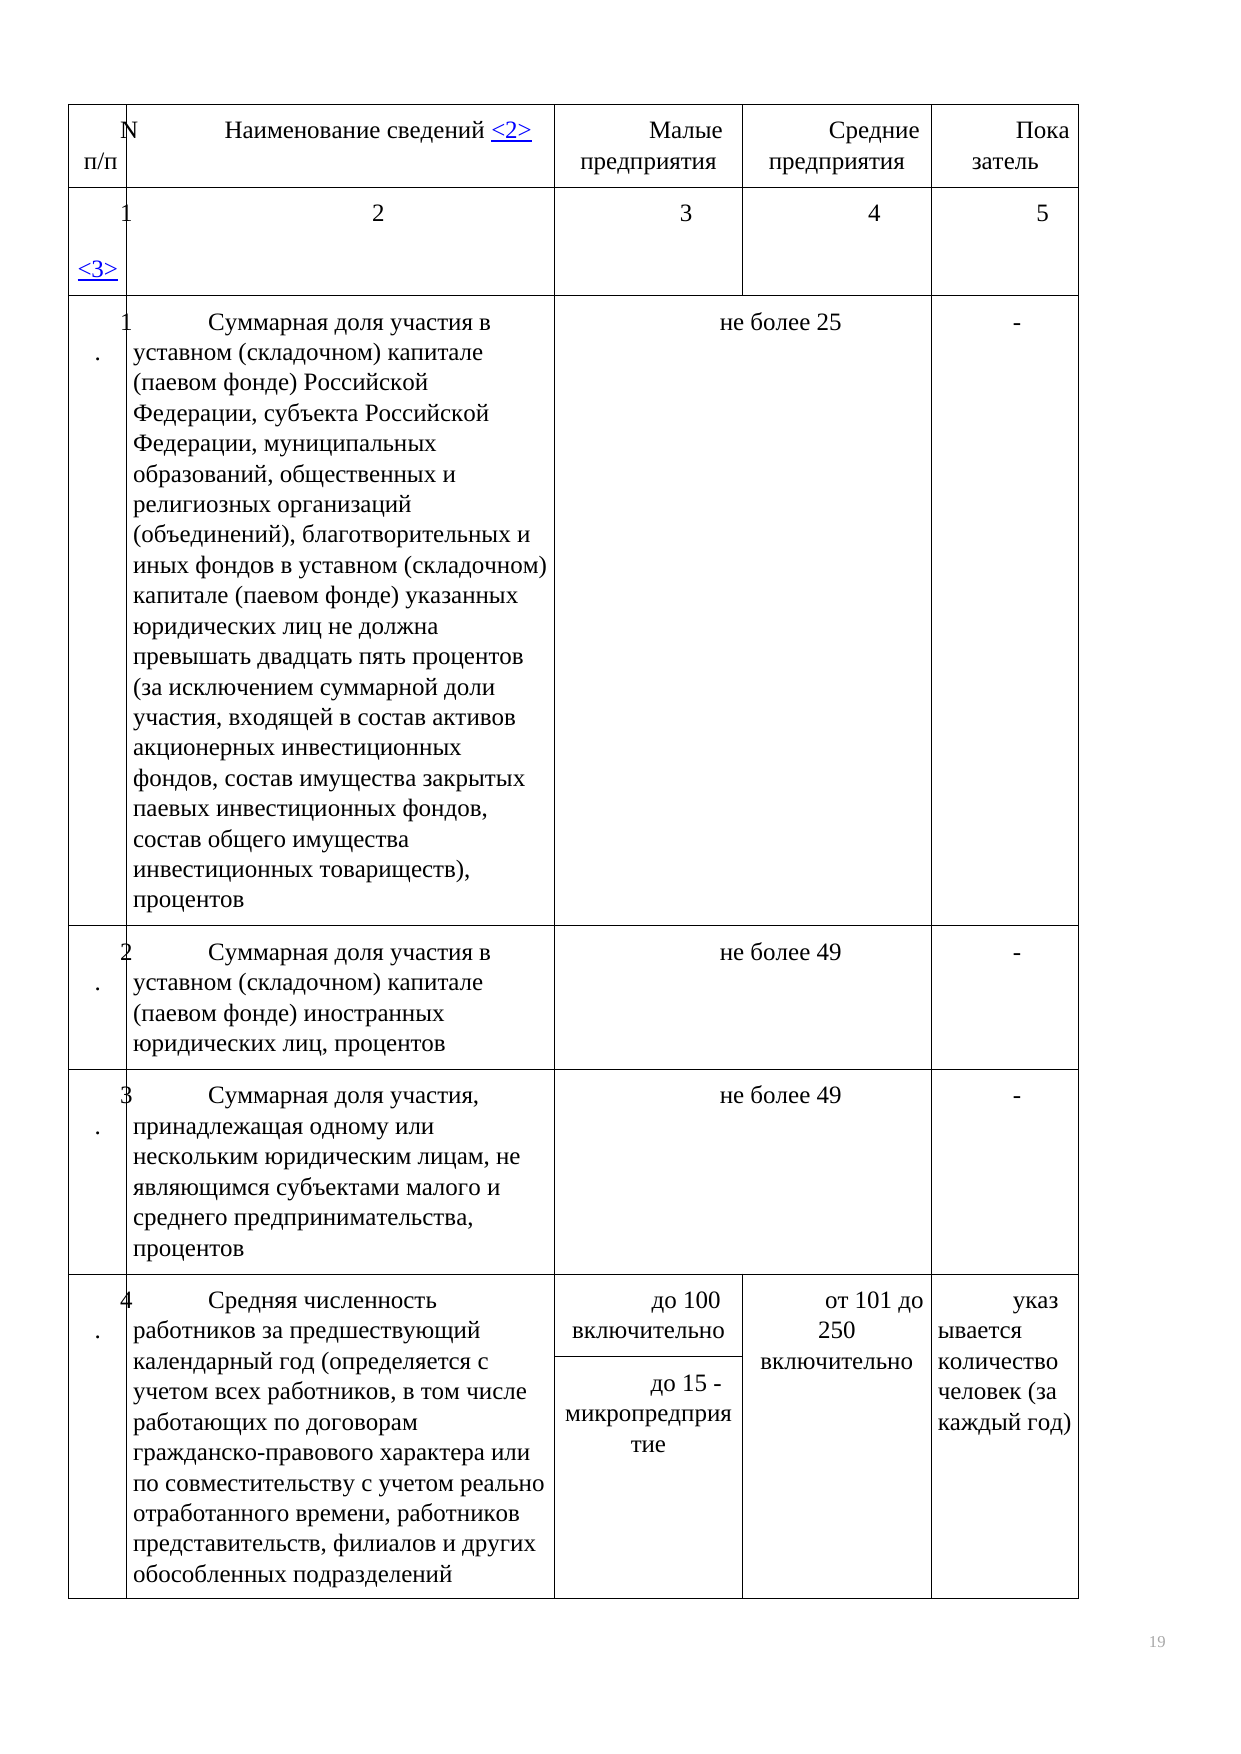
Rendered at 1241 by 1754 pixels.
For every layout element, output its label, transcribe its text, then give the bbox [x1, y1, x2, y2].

table_header Малые предприятия [555, 105, 742, 187]
table_header Показатель [932, 105, 1078, 187]
table_cell не более 25 [555, 296, 931, 925]
table_cell - [932, 296, 1078, 925]
table_cell 4 [743, 188, 931, 295]
table_cell Средняя численность работников за предшествующий календарный год (определяется с учетом всех работников, в том числе работающих по договорам гражданско-правового характера или по совместительству с учетом реально отработанного времени, работников представительств, филиалов и других обособленных подразделений указанных микропредприятия, малого предприятия или среднего предприятия) за последние 3 года, человек [127, 1275, 554, 1598]
table_cell 3. [69, 1070, 126, 1273]
table_cell от 101 до 250 включительно [743, 1275, 931, 1598]
table_cell 3 [555, 188, 742, 295]
table_header Наименование сведений <2> [127, 105, 554, 187]
table_cell 1. [69, 296, 126, 925]
table_cell Суммарная доля участия в уставном (складочном) капитале (паевом фонде) иностранных юридических лиц, процентов [127, 926, 554, 1069]
table_cell не более 49 [555, 926, 931, 1069]
table_cell 5 [932, 188, 1078, 295]
table_cell Суммарная доля участия в уставном (складочном) капитале (паевом фонде) Российской Федерации, субъекта Российской Федерации, муниципальных образований, общественных и религиозных организаций (объединений), благотворительных и иных фондов в уставном (складочном) капитале (паевом фонде) указанных юридических лиц не должна превышать двадцать пять процентов (за исключением суммарной доли участия, входящей в состав активов акционерных инвестиционных фондов, состав имущества закрытых паевых инвестиционных фондов, состав общего имущества инвестиционных товариществ), процентов [127, 296, 554, 925]
table_cell - [932, 926, 1078, 1069]
table_cell указывается количество человек (за каждый год) [932, 1275, 1078, 1598]
table_cell 2 [127, 188, 554, 295]
table_header N п/п [69, 105, 126, 187]
table_cell не более 49 [555, 1070, 931, 1273]
table_cell 1 <3> [69, 188, 126, 295]
table_cell 2. [69, 926, 126, 1069]
table_cell до 100 включительно [555, 1275, 742, 1356]
table_cell 4. [69, 1275, 126, 1598]
table_header Средние предприятия [743, 105, 931, 187]
table_cell - [932, 1070, 1078, 1273]
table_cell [555, 1357, 742, 1598]
table_cell Суммарная доля участия, принадлежащая одному или нескольким юридическим лицам, не являющимся субъектами малого и среднего предпринимательства, процентов [127, 1070, 554, 1273]
